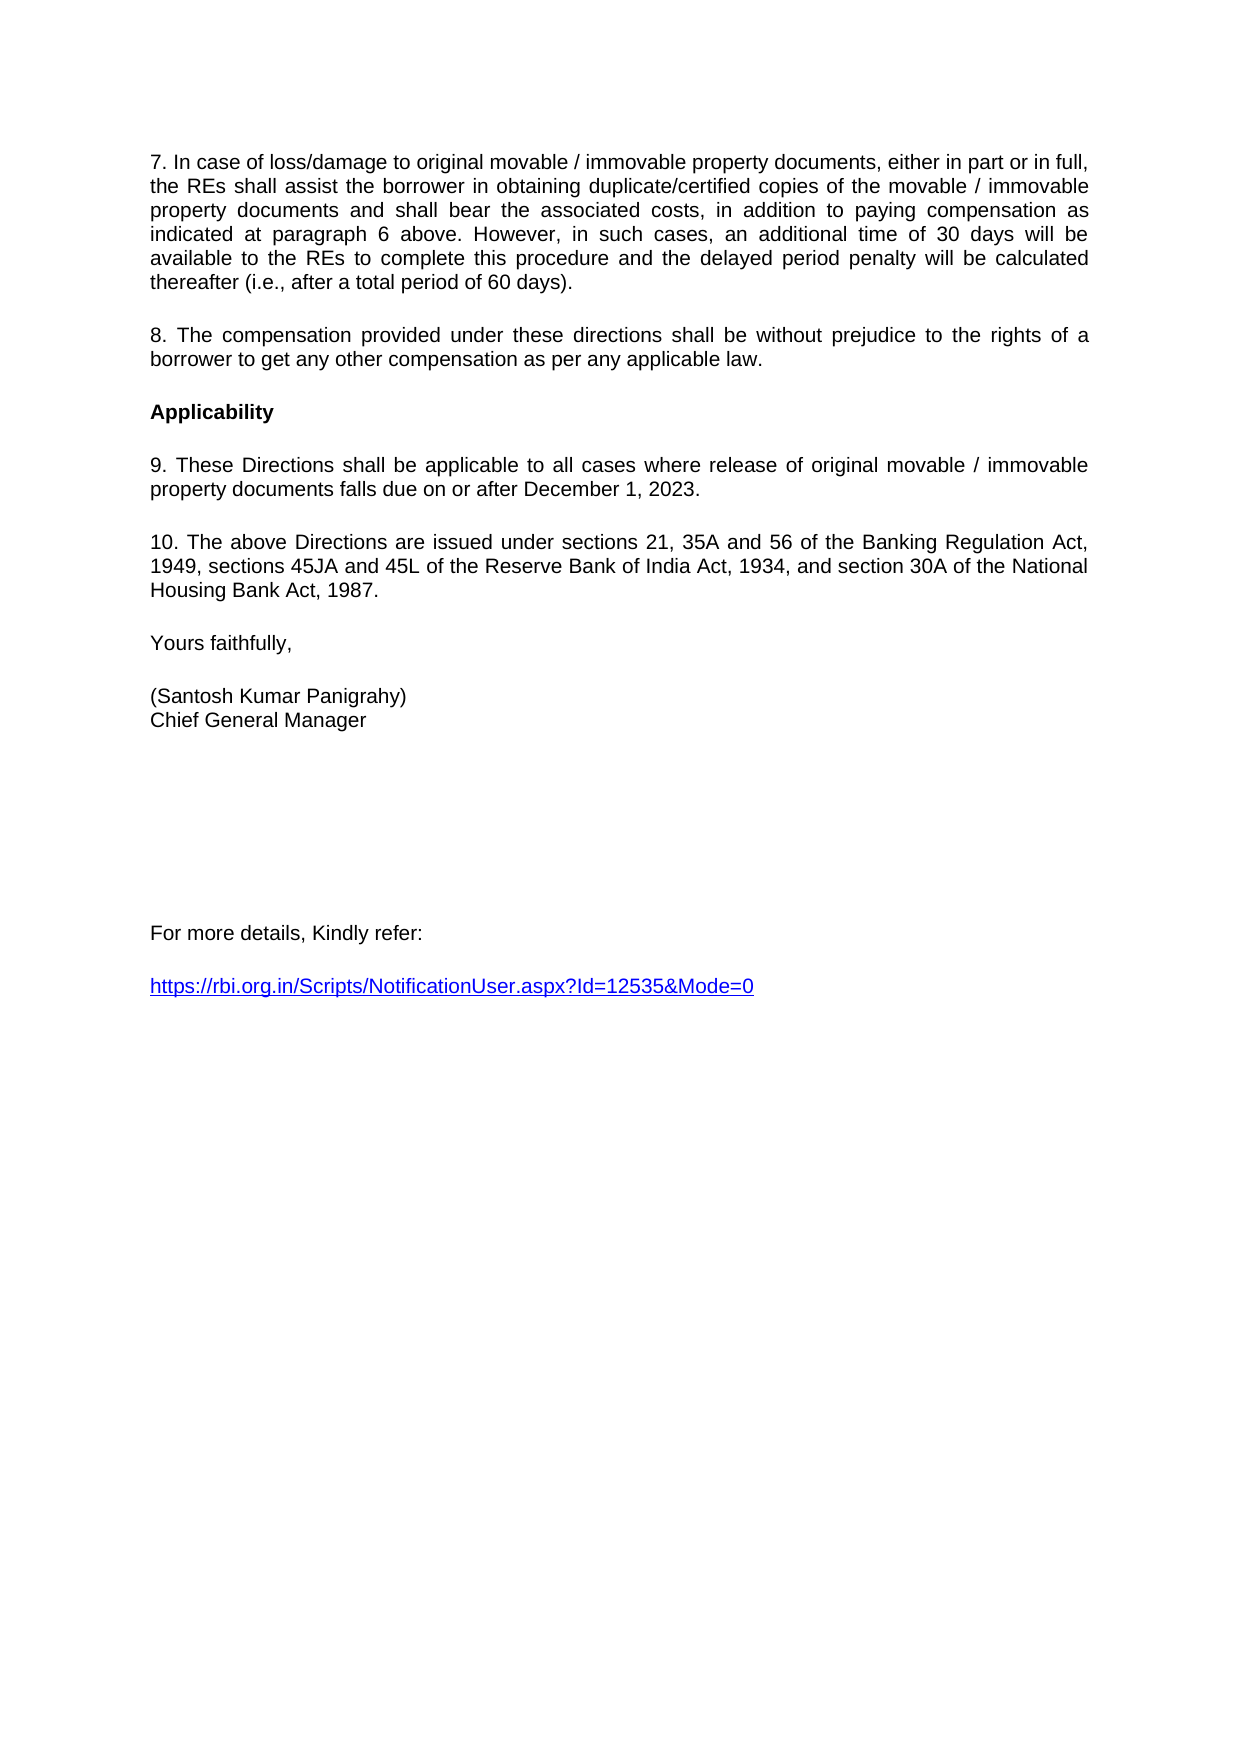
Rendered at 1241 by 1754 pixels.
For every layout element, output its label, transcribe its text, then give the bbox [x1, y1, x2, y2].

text For more details, Kindly refer: [150, 921, 1090, 945]
text https://rbi.org.in/Scripts/NotificationUser.aspx?Id=12535&Mode=0 [150, 974, 1090, 998]
text Applicability [150, 400, 1090, 424]
text 9. These Directions shall be applicable to all cases where release of original movable / immovable property documents falls due on or after December 1, 2023. [150, 453, 1090, 501]
text 8. The compensation provided under these directions shall be without prejudice to the rights of a borrower to get any other compensation as per any applicable law. [150, 323, 1090, 371]
text (Santosh Kumar Panigrahy) Chief General Manager [150, 684, 1090, 732]
text 10. The above Directions are issued under sections 21, 35A and 56 of the Banking Regulation Act, 1949, sections 45JA and 45L of the Reserve Bank of India Act, 1934, and section 30A of the National Housing Bank Act, 1987. [150, 530, 1090, 602]
text Yours faithfully, [150, 631, 1090, 655]
text 7. In case of loss/damage to original movable / immovable property documents, either in part or in full, the REs shall assist the borrower in obtaining duplicate/certified copies of the movable / immovable property documents and shall bear the associated costs, in addition to paying compensation as indicated at paragraph 6 above. However, in such cases, an additional time of 30 days will be available to the REs to complete this procedure and the delayed period penalty will be calculated thereafter (i.e., after a total period of 60 days). [150, 150, 1090, 294]
